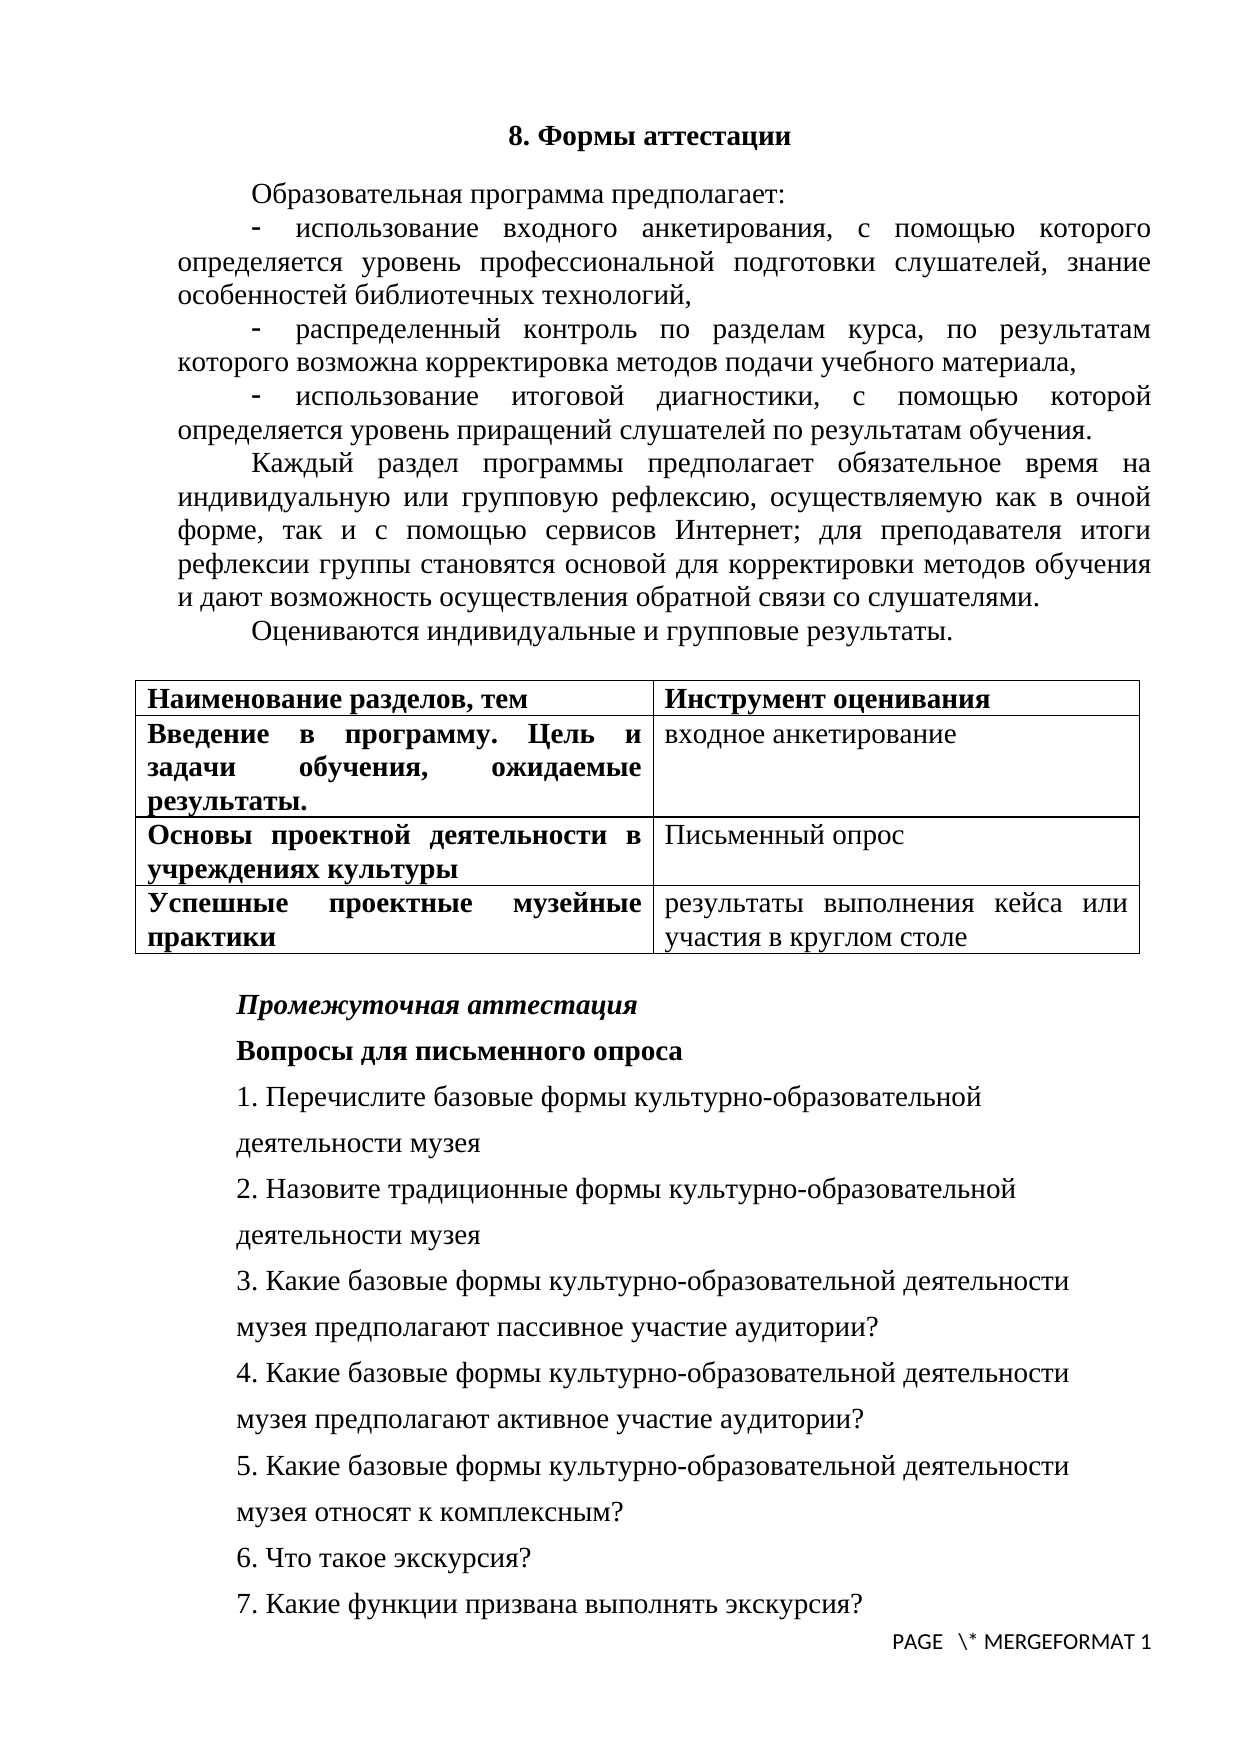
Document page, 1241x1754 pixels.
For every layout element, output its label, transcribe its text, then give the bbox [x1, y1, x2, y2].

text 6. Что такое экскурсия? [177, 1540, 1152, 1573]
text деятельности музея [177, 1217, 1152, 1251]
text 1. Перечислите базовые формы культурно-образовательной [177, 1079, 1152, 1113]
table_cell Введение в программу. Цель и задачи обучения, ожидаемые результаты. [136, 716, 653, 816]
text 4. Какие базовые формы культурно-образовательной деятельности [177, 1356, 1152, 1389]
text 3. Какие базовые формы культурно-образовательной деятельности [177, 1263, 1152, 1297]
list использование входного анкетирования, с помощью которого определяется уровень профессиональной подготовки слушателей, знание особенностей библиотечных технологий, [177, 210, 1152, 311]
table_cell Письменный опрос [654, 818, 1139, 884]
text Образовательная программа предполагает: [177, 177, 1152, 210]
table_cell Успешные проектные музейные практики [136, 886, 653, 953]
table_cell входное анкетирование [654, 716, 1139, 816]
table_cell Основы проектной деятельности в учреждениях культуры [136, 818, 653, 884]
text Каждый раздел программы предполагает обязательное время на индивидуальную или групповую рефлексию, осуществляемую как в очной форме, так и с помощью сервисов Интернет; для преподавателя итоги рефлексии группы становятся основой для корректировки методов обучения и дают возможность осуществления обратной связи со слушателями. [177, 445, 1152, 613]
text музея относят к комплексным? [177, 1494, 1152, 1527]
text музея предполагают активное участие аудитории? [177, 1402, 1152, 1435]
text 7. Какие функции призвана выполнять экскурсия? [177, 1586, 1152, 1619]
text Оцениваются индивидуальные и групповые результаты. [177, 613, 1152, 647]
list использование итоговой диагностики, с помощью которой определяется уровень приращений слушателей по результатам обучения. [177, 378, 1152, 445]
text деятельности музея [177, 1125, 1152, 1159]
text Промежуточная аттестация [177, 987, 1152, 1021]
text музея предполагают пассивное участие аудитории? [177, 1309, 1152, 1343]
text 2. Назовите традиционные формы культурно-образовательной [177, 1171, 1152, 1205]
text 8. Формы аттестации [177, 118, 1152, 152]
list распределенный контроль по разделам курса, по результатам которого возможна корректировка методов подачи учебного материала, [177, 311, 1152, 378]
table_header Наименование разделов, тем [136, 681, 653, 715]
table_cell результаты выполнения кейса или участия в круглом столе [654, 886, 1139, 953]
table_header Инструмент оценивания [654, 681, 1139, 715]
text 5. Какие базовые формы культурно-образовательной деятельности [177, 1448, 1152, 1481]
text Вопросы для письменного опроса [177, 1033, 1152, 1067]
